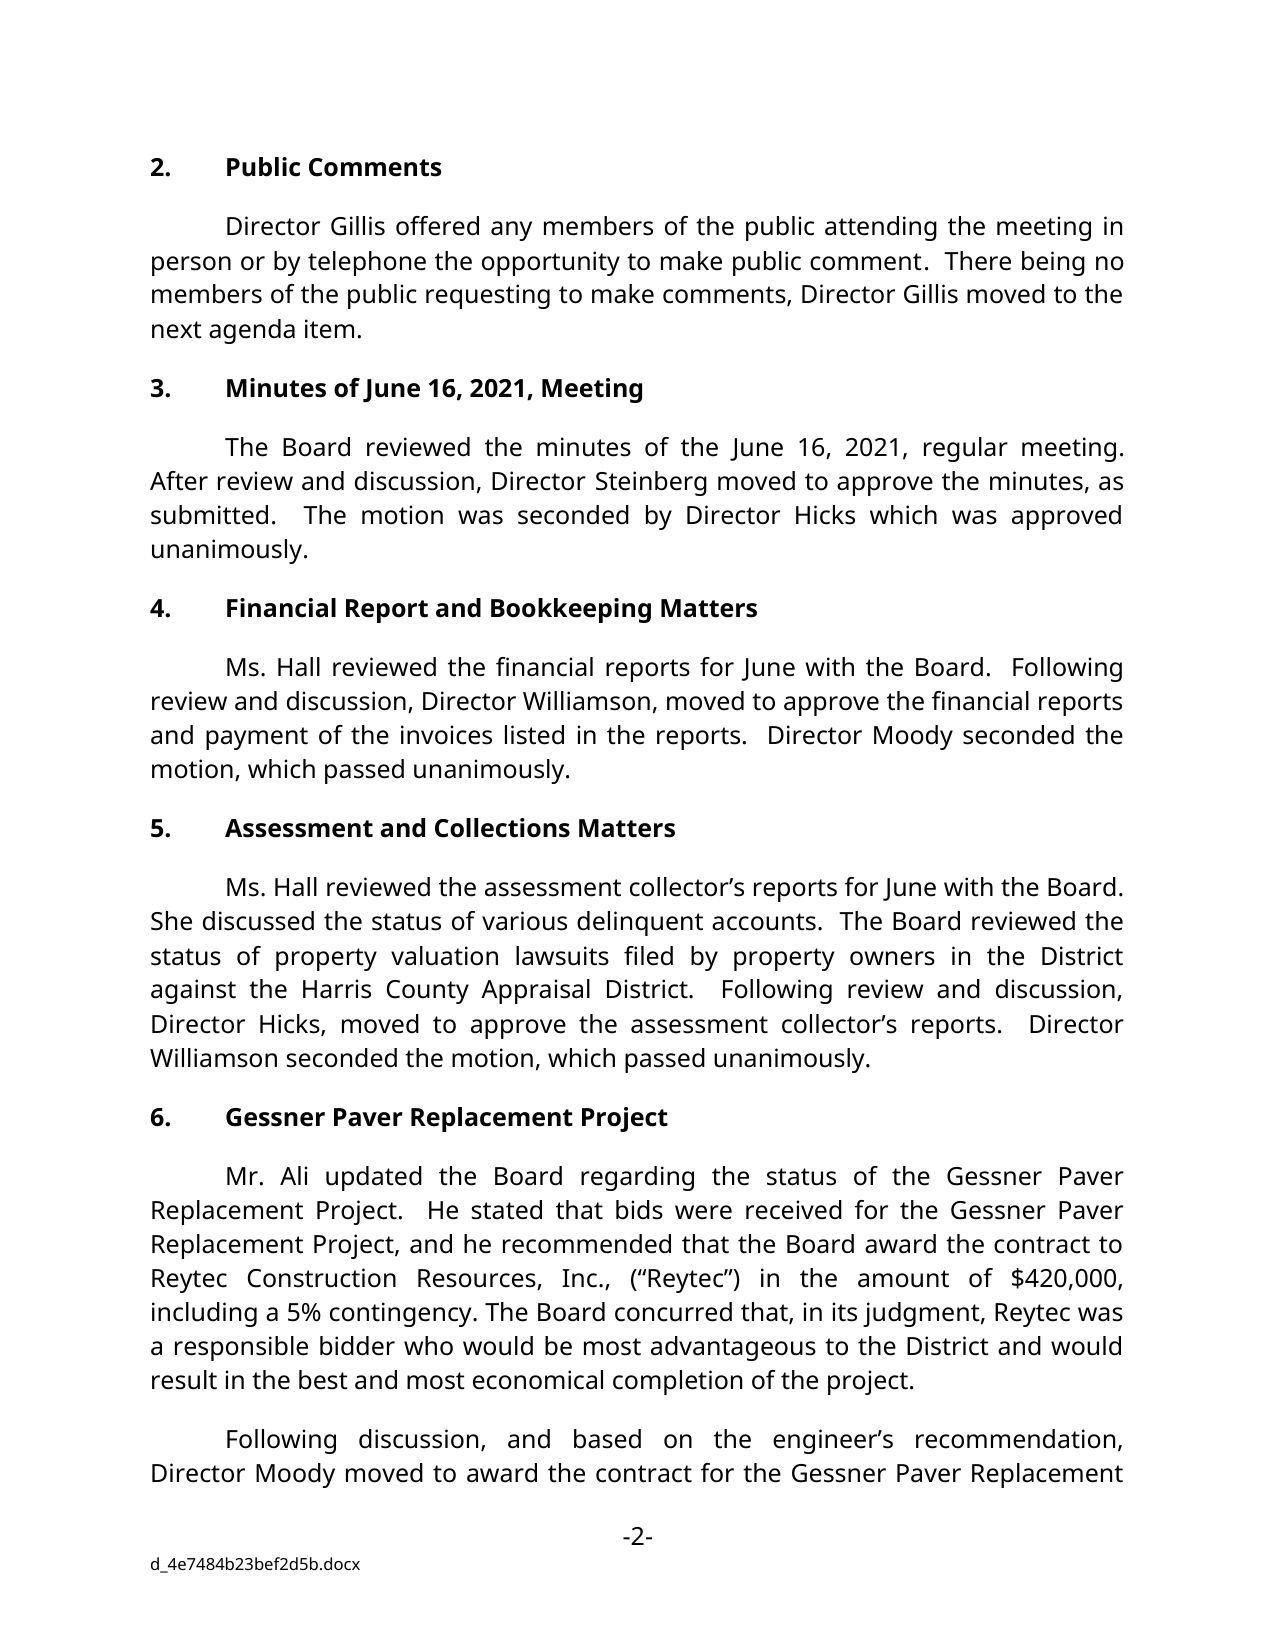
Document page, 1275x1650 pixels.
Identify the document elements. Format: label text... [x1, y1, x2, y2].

text The Board reviewed the minutes of the June 16, 2021, regular meeting. After review and discussion, Director Steinberg moved to approve the minutes, as submitted. The motion was seconded by Director Hicks which was approved unanimously. [150, 429, 1125, 566]
text 5. Assessment and Collections Matters [150, 811, 1125, 845]
text Director Gillis offered any members of the public attending the meeting in person or by telephone the opportunity to make public comment. There being no members of the public requesting to make comments, Director Gillis moved to the next agenda item. [150, 209, 1125, 345]
text Ms. Hall reviewed the assessment collector’s reports for June with the Board. She discussed the status of various delinquent accounts. The Board reviewed the status of property valuation lawsuits filed by property owners in the District against the Harris County Appraisal District. Following review and discussion, Director Hicks, moved to approve the assessment collector’s reports. Director Williamson seconded the motion, which passed unanimously. [150, 870, 1125, 1074]
text 4. Financial Report and Bookkeeping Matters [150, 591, 1125, 625]
text 2. Public Comments [150, 150, 1125, 184]
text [150, 1422, 1125, 1490]
text 6. Gessner Paver Replacement Project [150, 1099, 1125, 1133]
text Mr. Ali updated the Board regarding the status of the Gessner Paver Replacement Project. He stated that bids were received for the Gessner Paver Replacement Project, and he recommended that the Board award the contract to Reytec Construction Resources, Inc., (“Reytec”) in the amount of $420,000, including a 5% contingency. The Board concurred that, in its judgment, Reytec was a responsible bidder who would be most advantageous to the District and would result in the best and most economical completion of the project. [150, 1158, 1125, 1397]
text 3. Minutes of June 16, 2021, Meeting [150, 370, 1125, 404]
text Ms. Hall reviewed the financial reports for June with the Board. Following review and discussion, Director Williamson, moved to approve the financial reports and payment of the invoices listed in the reports. Director Moody seconded the motion, which passed unanimously. [150, 650, 1125, 786]
